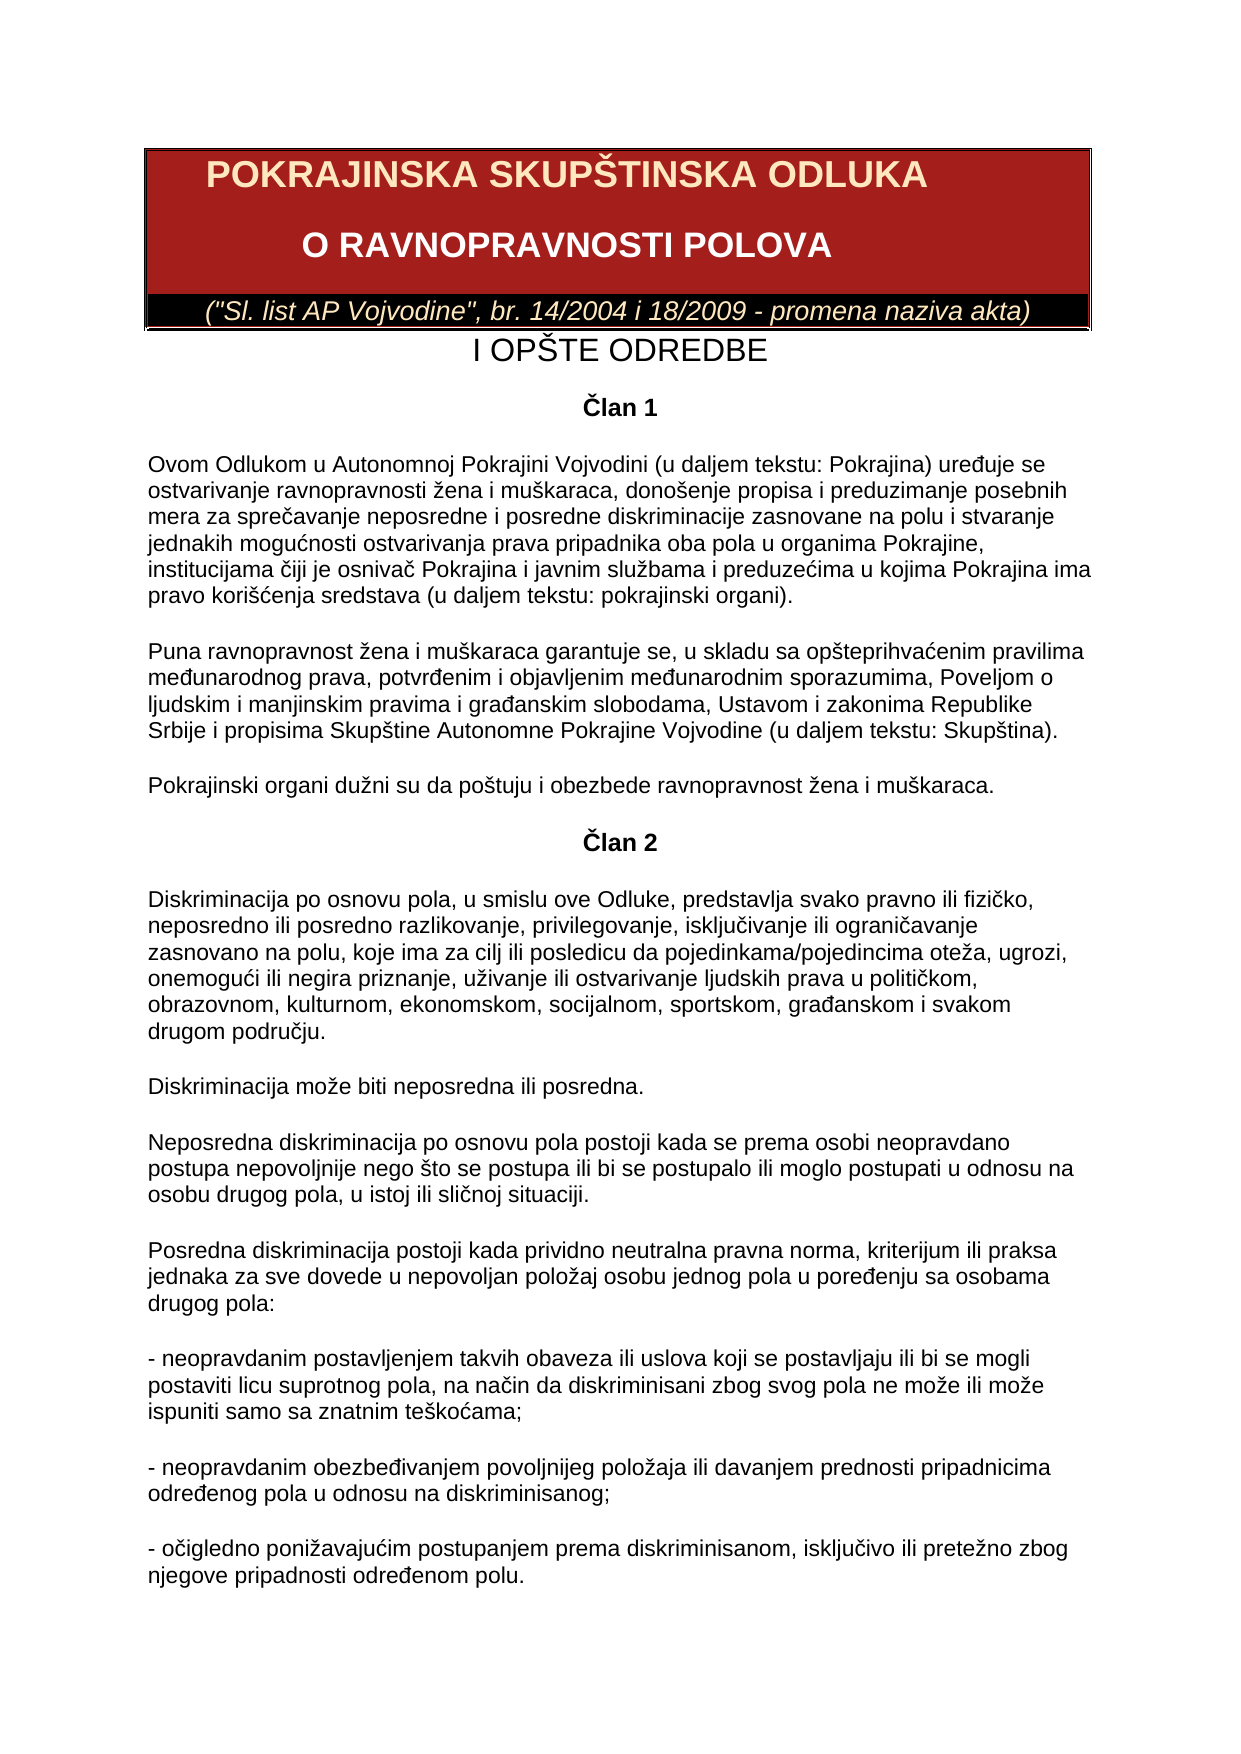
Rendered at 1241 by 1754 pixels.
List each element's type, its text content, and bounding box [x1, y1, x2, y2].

text - neopravdanim postavljenjem takvih obaveza ili uslova koji se postavljaju ili bi se mogli postaviti licu suprotnog pola, na način da diskriminisani zbog svog pola ne može ili može ispuniti samo sa znatnim teškoćama; [148, 1345, 1093, 1424]
text Ovom Odlukom u Autonomnoj Pokrajini Vojvodini (u daljem tekstu: Pokrajina) uređuje se ostvarivanje ravnopravnosti žena i muškaraca, donošenje propisa i preduzimanje posebnih mera za sprečavanje neposredne i posredne diskriminacije zasnovane na polu i stvaranje jednakih mogućnosti ostvarivanja prava pripadnika oba pola u organima Pokrajine, institucijama čiji je osnivač Pokrajina i javnim službama i preduzećima u kojima Pokrajina ima pravo korišćenja sredstava (u daljem tekstu: pokrajinski organi). [148, 451, 1093, 609]
text Neposredna diskriminacija po osnovu pola postoji kada se prema osobi neopravdano postupa nepovoljnije nego što se postupa ili bi se postupalo ili moglo postupati u odnosu na osobu drugog pola, u istoj ili sličnoj situaciji. [148, 1129, 1093, 1208]
text Puna ravnopravnost žena i muškaraca garantuje se, u skladu sa opšteprihvaćenim pravilima međunarodnog prava, potvrđenim i objavljenim međunarodnim sporazumima, Poveljom o ljudskim i manjinskim pravima i građanskim slobodama, Ustavom i zakonima Republike Srbije i propisima Skupštine Autonomne Pokrajine Vojvodine (u daljem tekstu: Skupština). [148, 638, 1093, 743]
text - očigledno ponižavajućim postupanjem prema diskriminisanom, isključivo ili pretežno zbog njegove pripadnosti određenom polu. [148, 1535, 1093, 1588]
text Posredna diskriminacija postoji kada prividno neutralna pravna norma, kriterijum ili praksa jednaka za sve dovede u nepovoljan položaj osobu jednog pola u poređenju sa osobama drugog pola: [148, 1237, 1093, 1316]
text Član 2 [148, 828, 1093, 857]
text Član 1 [148, 393, 1093, 421]
text - neopravdanim obezbeđivanjem povoljnijeg položaja ili davanjem prednosti pripadnicima određenog pola u odnosu na diskriminisanog; [148, 1453, 1093, 1506]
text Diskriminacija po osnovu pola, u smislu ove Odluke, predstavlja svako pravno ili fizičko, neposredno ili posredno razlikovanje, privilegovanje, isključivanje ili ograničavanje zasnovano na polu, koje ima za cilj ili posledicu da pojedinkama/pojedincima oteža, ugrozi, onemogući ili negira priznanje, uživanje ili ostvarivanje ljudskih prava u političkom, obrazovnom, kulturnom, ekonomskom, socijalnom, sportskom, građanskom i svakom drugom području. [148, 886, 1093, 1044]
text I OPŠTE ODREDBE [148, 331, 1093, 368]
text Diskriminacija može biti neposredna ili posredna. [148, 1073, 1093, 1099]
text Pokrajinski organi dužni su da poštuju i obezbede ravnopravnost žena i muškaraca. [148, 772, 1093, 799]
table_header POKRAJINSKA SKUPŠTINSKA ODLUKA O RAVNOPRAVNOSTI POLOVA ("Sl. list AP Vojvodine", br. 14/2004 i 18/2009 - promena naziva akta) [147, 151, 1089, 327]
